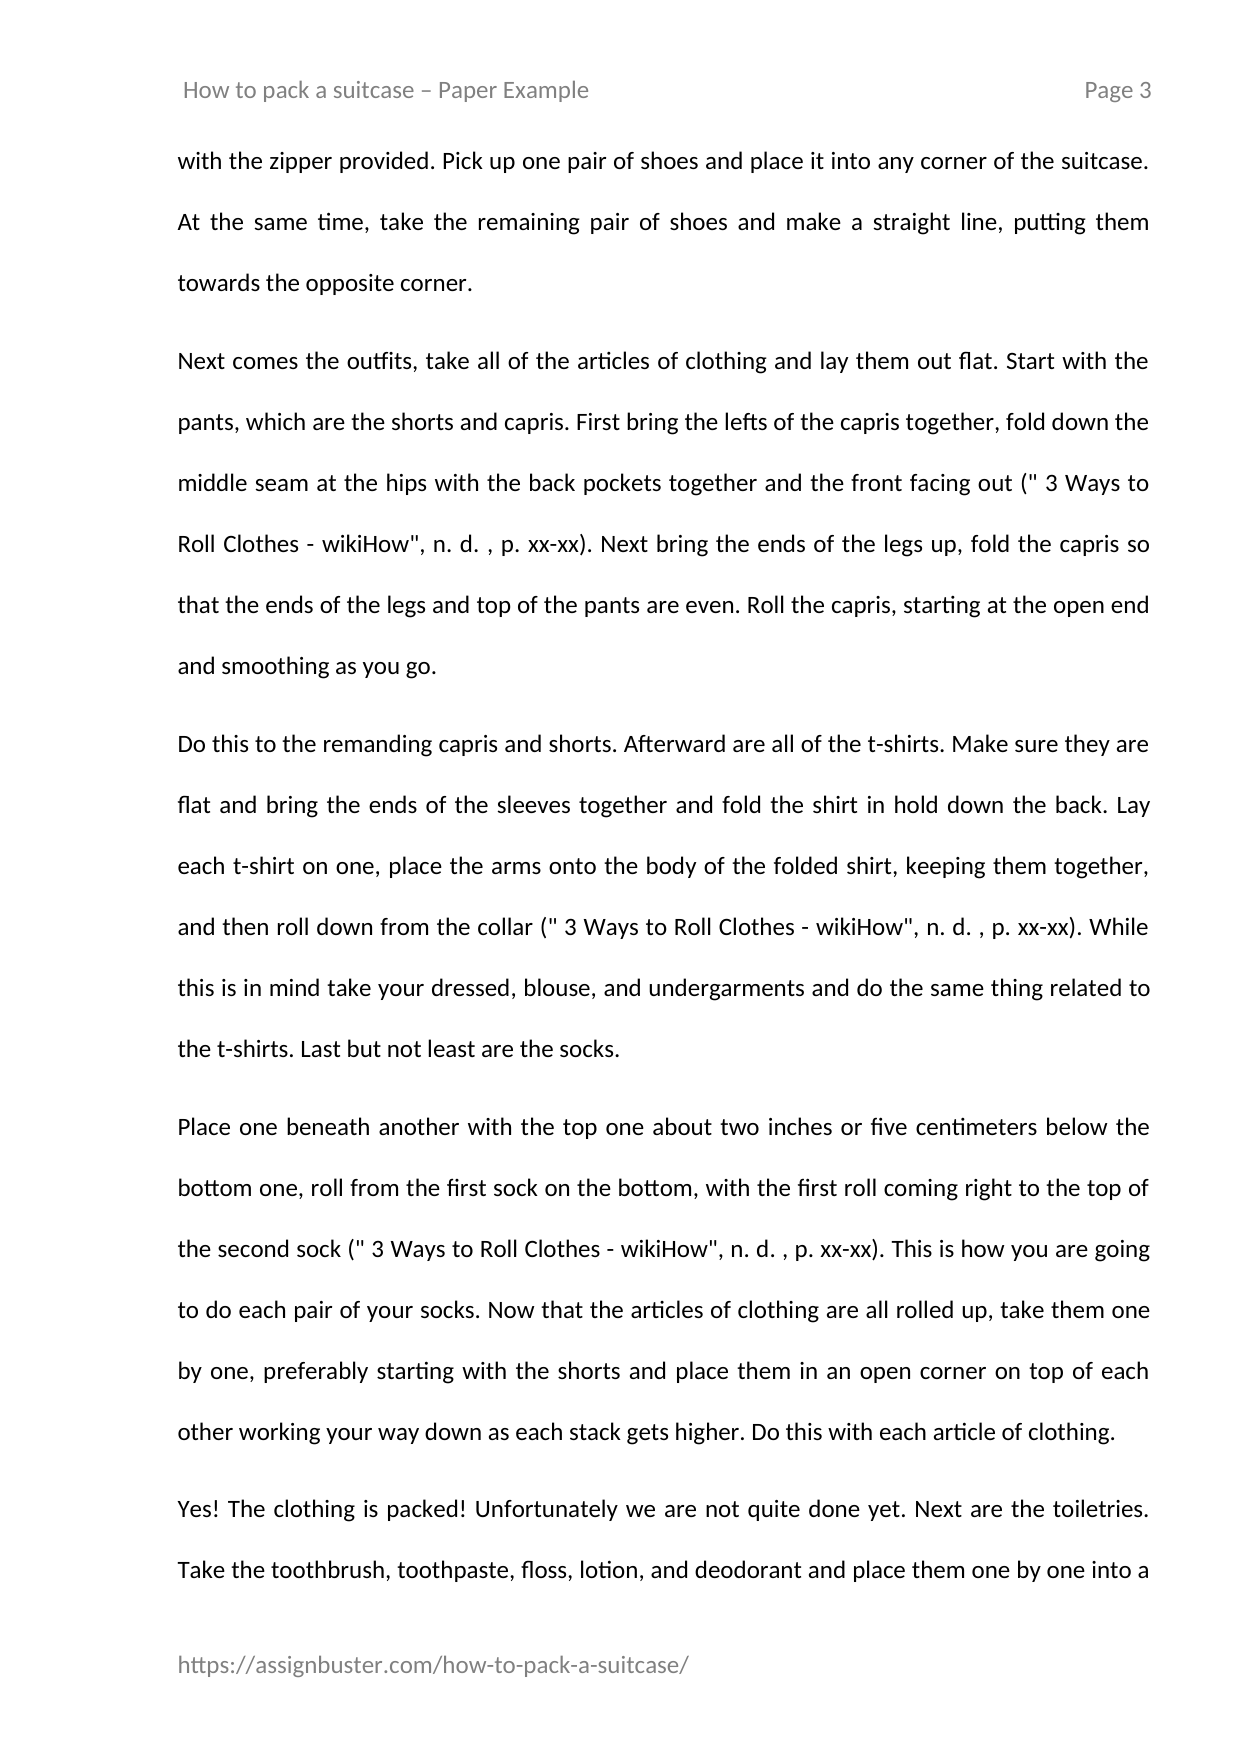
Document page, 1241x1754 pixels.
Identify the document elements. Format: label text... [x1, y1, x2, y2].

text Do this to the remanding capris and shorts. Afterward are all of the t-shirts. Make sure they are flat and bring the ends of the sleeves together and fold the shirt in hold down the back. Lay each t-shirt on one, place the arms onto the body of the folded shirt, keeping them together, and then roll down from the collar (" 3 Ways to Roll Clothes - wikiHow", n. d. , p. xx-xx). While this is in mind take your dressed, blouse, and undergarments and do the same thing related to the t-shirts. Last but not least are the socks. [177, 728, 1152, 1063]
text Place one beneath another with the top one about two inches or five centimeters below the bottom one, roll from the first sock on the bottom, with the first roll coming right to the top of the second sock (" 3 Ways to Roll Clothes - wikiHow", n. d. , p. xx-xx). This is how you are going to do each pair of your socks. Now that the articles of clothing are all rolled up, take them one by one, preferably starting with the shorts and place them in an open corner on top of each other working your way down as each stack gets higher. Do this with each article of clothing. [177, 1111, 1152, 1446]
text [177, 1493, 1152, 1585]
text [177, 145, 1152, 298]
text Next comes the outfits, take all of the articles of clothing and lay them out flat. Start with the pants, which are the shorts and capris. First bring the lefts of the capris together, fold down the middle seam at the hips with the back pockets together and the front facing out (" 3 Ways to Roll Clothes - wikiHow", n. d. , p. xx-xx). Next bring the ends of the legs up, fold the capris so that the ends of the legs and top of the pants are even. Roll the capris, starting at the open end and smoothing as you go. [177, 345, 1152, 681]
